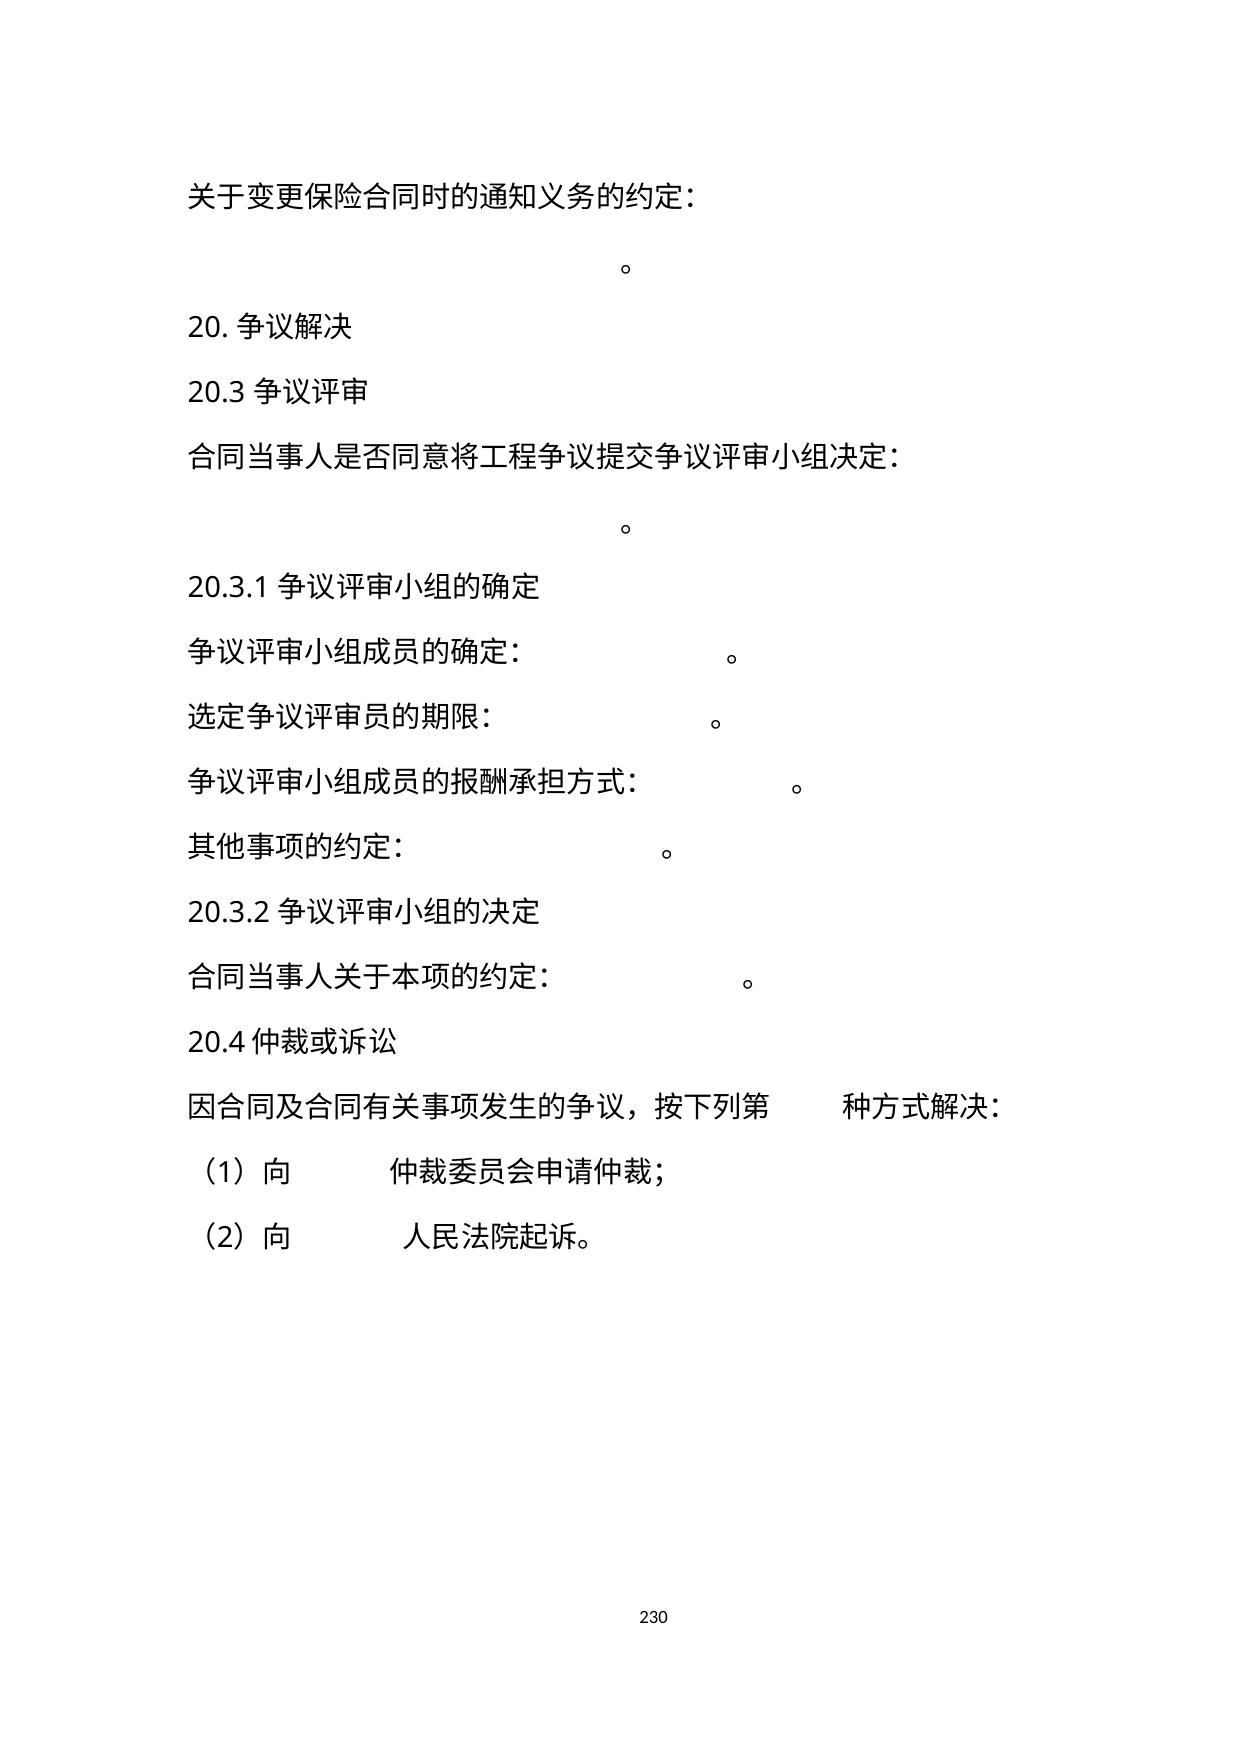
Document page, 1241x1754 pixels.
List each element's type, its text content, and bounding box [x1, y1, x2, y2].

text 。 [187, 487, 1053, 552]
text 争议评审小组成员的确定： 。 [187, 617, 1053, 682]
text 20.3 争议评审 [187, 357, 1053, 422]
text 20.3.2 争议评审小组的决定 [187, 877, 1053, 942]
text 争议评审小组成员的报酬承担方式： 。 [187, 747, 1053, 812]
text 合同当事人是否同意将工程争议提交争议评审小组决定： [187, 422, 1053, 487]
text 因合同及合同有关事项发生的争议，按下列第 种方式解决： [187, 1072, 1053, 1137]
text 20.4仲裁或诉讼 [187, 1007, 1053, 1072]
text （1）向 仲裁委员会申请仲裁； [187, 1137, 1053, 1202]
text 其他事项的约定： 。 [187, 812, 1053, 877]
text 20. 争议解决 [187, 292, 1053, 357]
text （2）向 人民法院起诉。 [187, 1202, 1053, 1267]
text 关于变更保险合同时的通知义务的约定： [187, 162, 1053, 227]
text 合同当事人关于本项的约定： 。 [187, 942, 1053, 1007]
text 20.3.1 争议评审小组的确定 [187, 552, 1053, 617]
text 选定争议评审员的期限： 。 [187, 682, 1053, 747]
text 。 [187, 227, 1053, 292]
